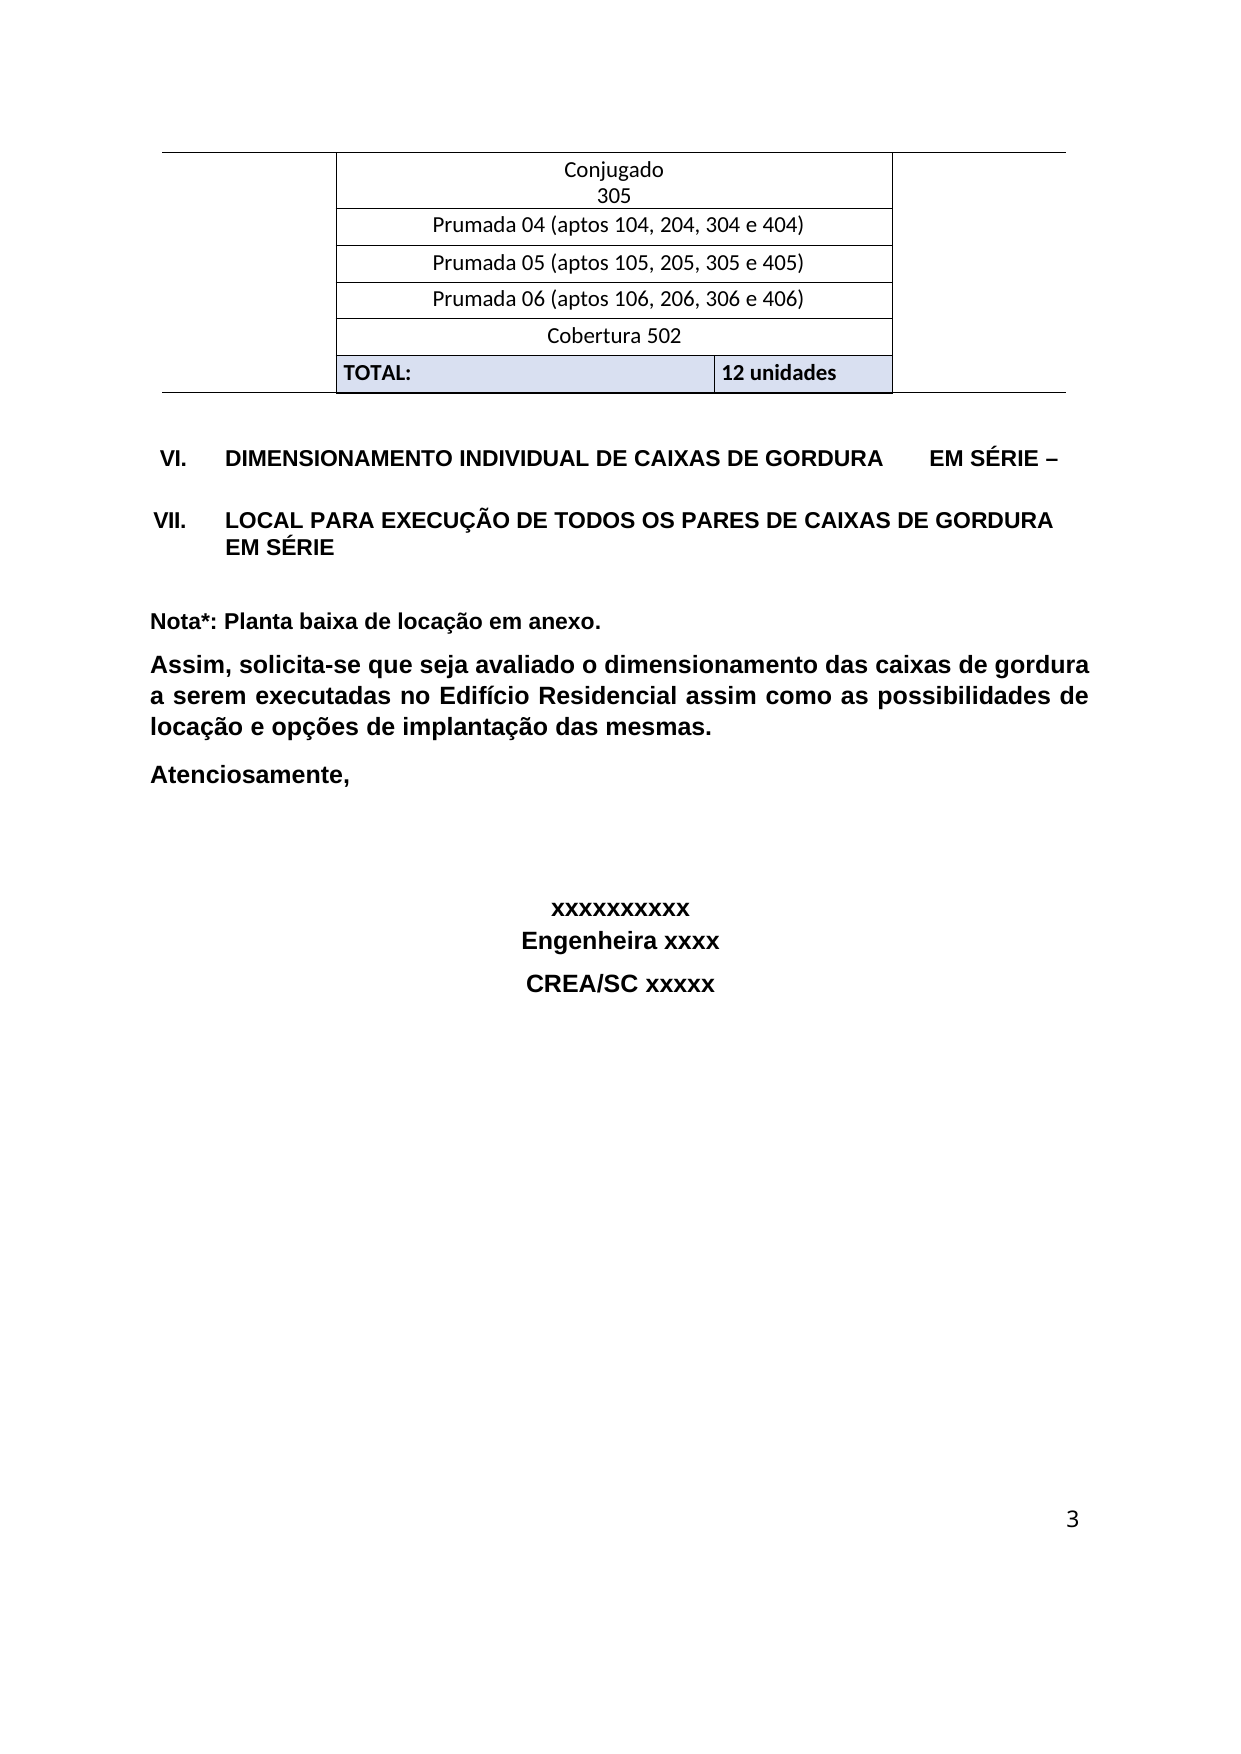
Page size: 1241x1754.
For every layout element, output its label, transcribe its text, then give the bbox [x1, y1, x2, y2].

table_cell Cobertura 502 [337, 319, 892, 355]
subtitle xxxxxxxxxx Engenheira xxxx [493, 893, 748, 955]
table_cell Conjugado 305 [337, 153, 892, 208]
text Atenciosamente, [150, 760, 1103, 788]
subtitle Assim, solicita-se que seja avaliado o dimensionamento das caixas de gordura a serem executadas no Edifício Residencial assim como as possibilidades de locação e opções de implantação das mesmas. [150, 650, 1091, 741]
table_cell 12 unidades [715, 356, 892, 392]
table_cell TOTAL: [337, 356, 714, 392]
text Nota*: Planta baixa de locação em anexo. [150, 608, 1103, 634]
table_cell Prumada 06 (aptos 106, 206, 306 e 406) [337, 283, 892, 318]
subtitle LOCAL PARA EXECUÇÃO DE TODOS OS PARES DE CAIXAS DE GORDURA EM SÉRIE [153, 507, 1091, 560]
table_cell Prumada 05 (aptos 105, 205, 305 e 405) [337, 246, 892, 282]
subtitle CREA/SC xxxxx [493, 969, 748, 998]
table_cell Prumada 04 (aptos 104, 204, 304 e 404) [337, 209, 892, 245]
subtitle DIMENSIONAMENTO INDIVIDUAL DE CAIXAS DE GORDURA EM SÉRIE – [159, 445, 1091, 471]
